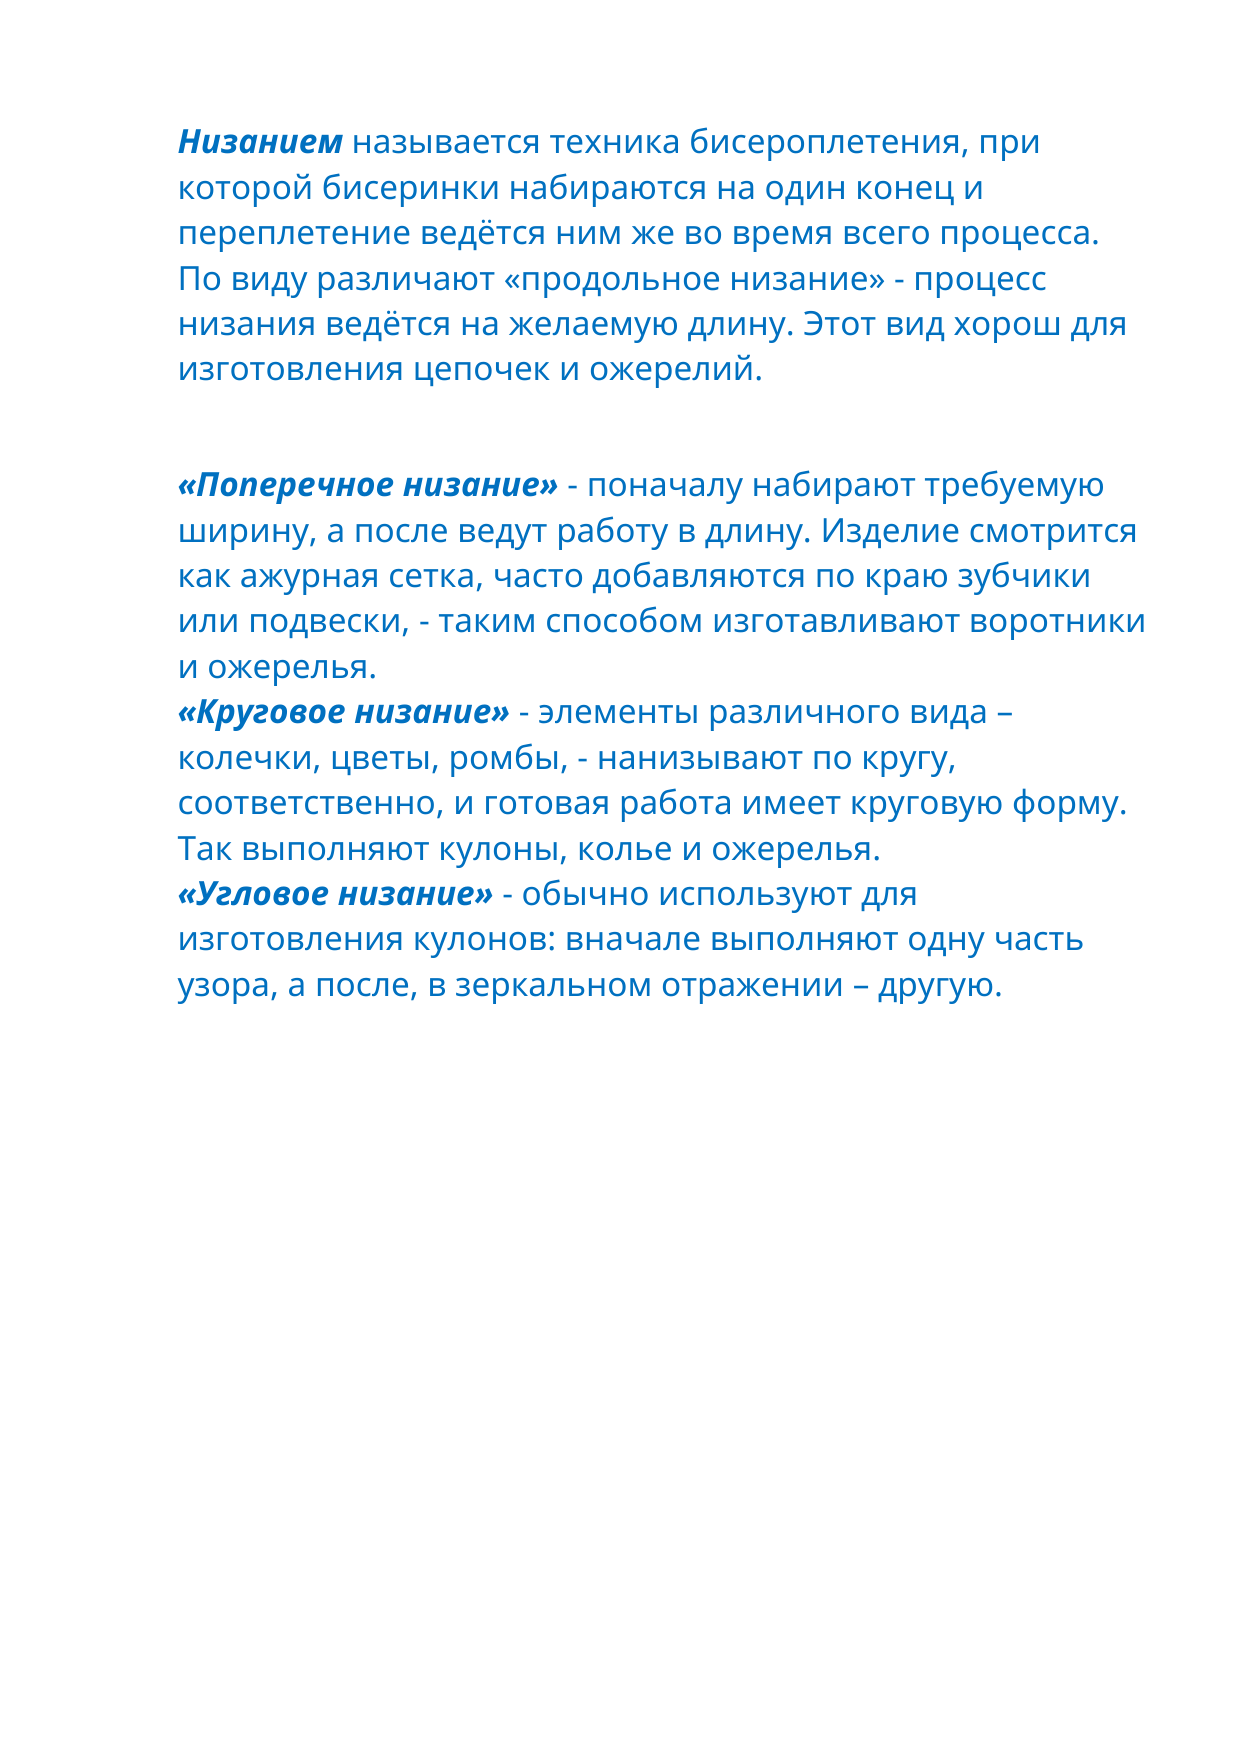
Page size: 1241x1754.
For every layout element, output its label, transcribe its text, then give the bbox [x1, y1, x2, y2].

text Низанием называется техника бисероплетения, при которой бисеринки набираются на один конец и переплетение ведётся ним же во время всего процесса. По виду различают «продольное низание» - процесс низания ведётся на желаемую длину. Этот вид хорош для изготовления цепочек и ожерелий. [177, 118, 1152, 391]
text «Поперечное низание» - поначалу набирают требуемую ширину, а после ведут работу в длину. Изделие смотрится как ажурная сетка, часто добавляются по краю зубчики или подвески, - таким способом изготавливают воротники и ожерелья. «Круговое низание» - элементы различного вида – колечки, цветы, ромбы, - нанизывают по кругу, соответственно, и готовая работа имеет круговую форму. Так выполняют кулоны, колье и ожерелья. «Угловое низание» - обычно используют для изготовления кулонов: вначале выполняют одну часть узора, а после, в зеркальном отражении – другую. [177, 416, 1152, 1006]
